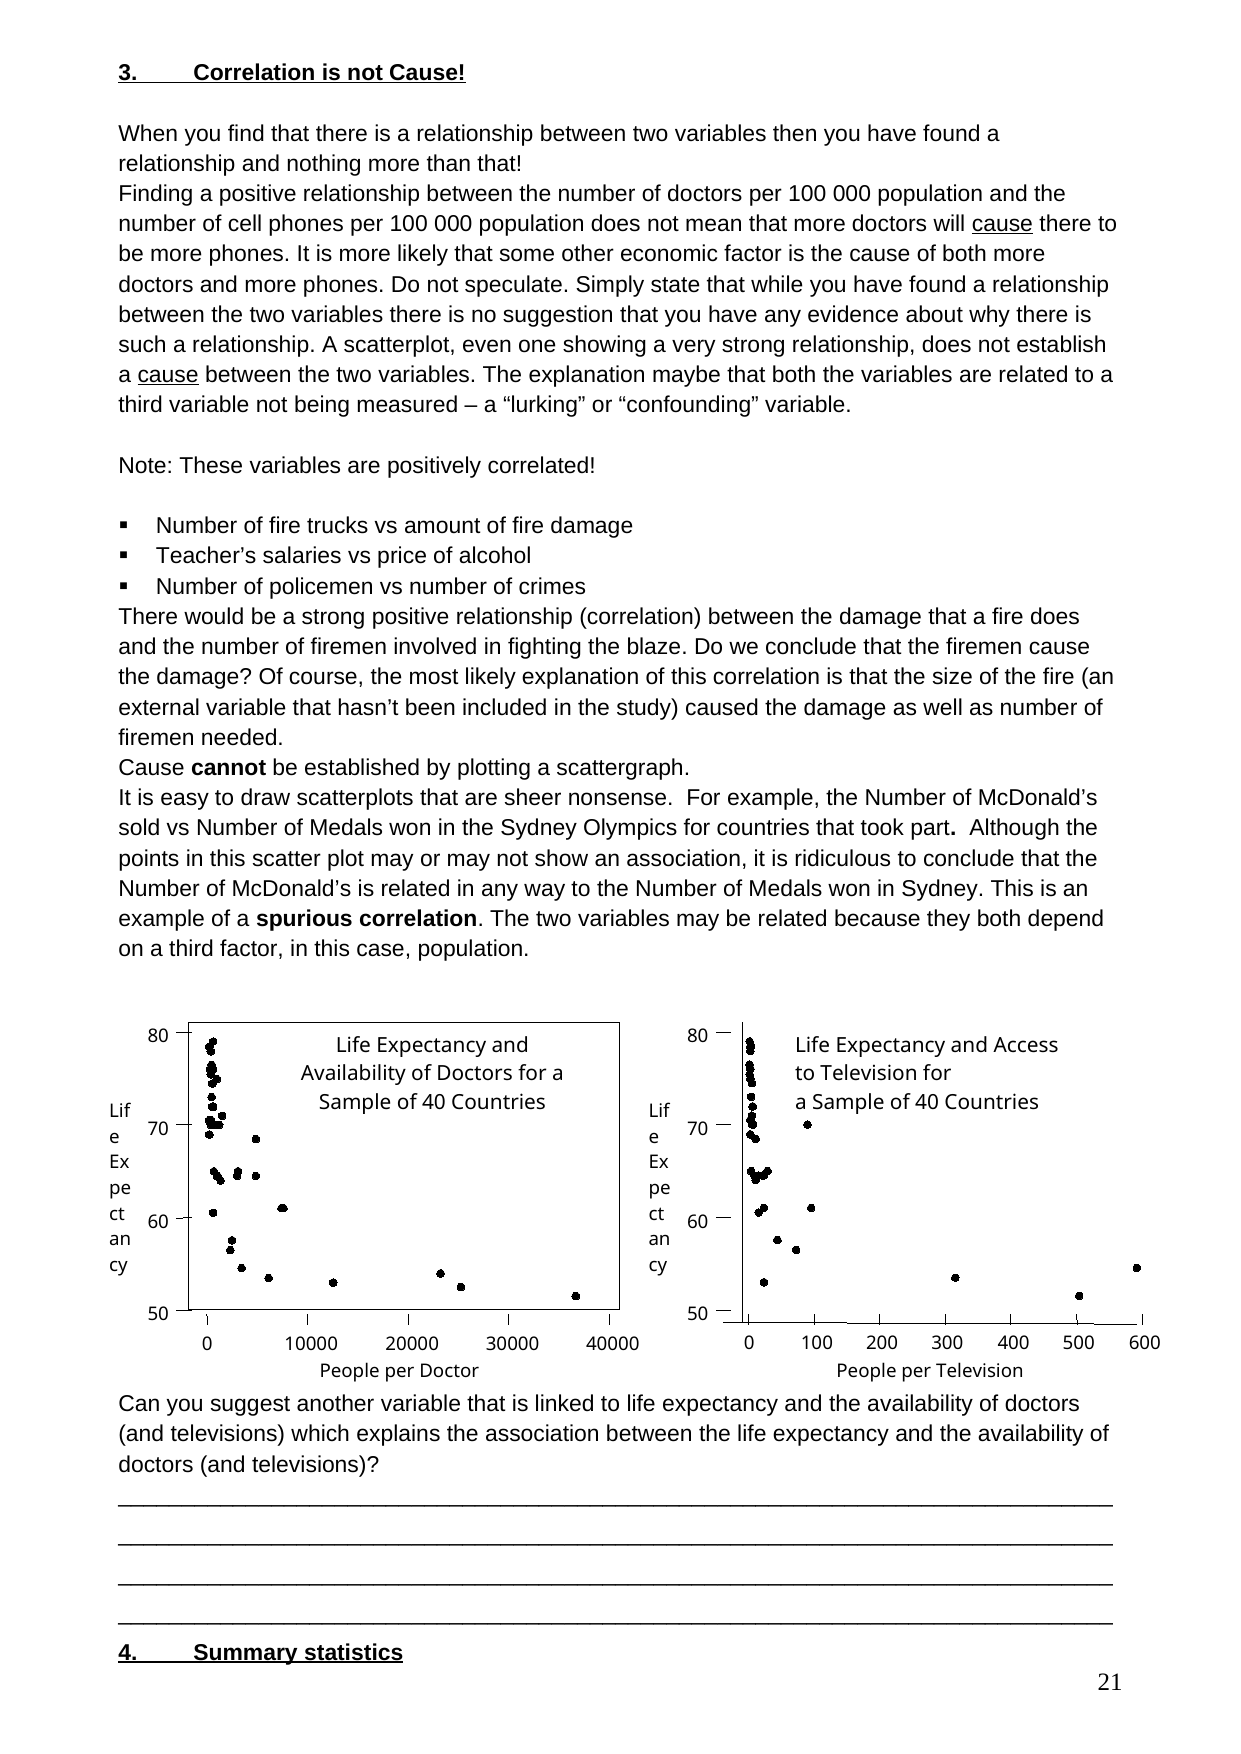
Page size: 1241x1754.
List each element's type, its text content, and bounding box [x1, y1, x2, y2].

list Teacher’s salaries vs price of alcohol [118, 542, 1122, 569]
text There would be a strong positive relationship (correlation) between the damage that a fire does and the number of firemen involved in fighting the blaze. Do we conclude that the firemen cause the damage? Of course, the most likely explanation of this correlation is that the size of the fire (an external variable that hasn’t been included in the study) caused the damage as well as number of firemen needed. [118, 603, 1122, 750]
text 4. Summary statistics [118, 1639, 1122, 1665]
text Can you suggest another variable that is linked to life expectancy and the availability of doctors (and televisions) which explains the association between the life expectancy and the availability of doctors (and televisions)? [118, 1036, 1122, 1477]
list Number of policemen vs number of crimes [118, 573, 1122, 599]
list Number of fire trucks vs amount of fire damage [118, 512, 1122, 538]
text ________________________________________________________________________________________________________________________________________________________________________________________________________________________________________________________________________________________________________________________ [118, 1481, 1122, 1626]
text Finding a positive relationship between the number of doctors per 100 000 population and the number of cell phones per 100 000 population does not mean that more doctors will cause there to be more phones. It is more likely that some other economic factor is the cause of both more doctors and more phones. Do not speculate. Simply state that while you have found a relationship between the two variables there is no suggestion that you have any evidence about why there is such a relationship. A scatterplot, even one showing a very strong relationship, does not establish a cause between the two variables. The explanation maybe that both the variables are related to a third variable not being measured – a “lurking” or “confounding” variable. [118, 180, 1122, 418]
text Cause cannot be established by plotting a scattergraph. [118, 754, 1122, 780]
text Note: These variables are positively correlated! [118, 452, 1122, 478]
text It is easy to draw scatterplots that are sheer nonsense. For example, the Number of McDonald’s sold vs Number of Medals won in the Sydney Olympics for countries that took part. Although the points in this scatter plot may or may not show an association, it is ridiculous to conclude that the Number of McDonald’s is related in any way to the Number of Medals won in Sydney. This is an example of a spurious correlation. The two variables may be related because they both depend on a third factor, in this case, population. [118, 784, 1122, 961]
text 3. Correlation is not Cause! [118, 59, 1122, 85]
text When you find that there is a relationship between two variables then you have found a relationship and nothing more than that! [118, 119, 1122, 176]
